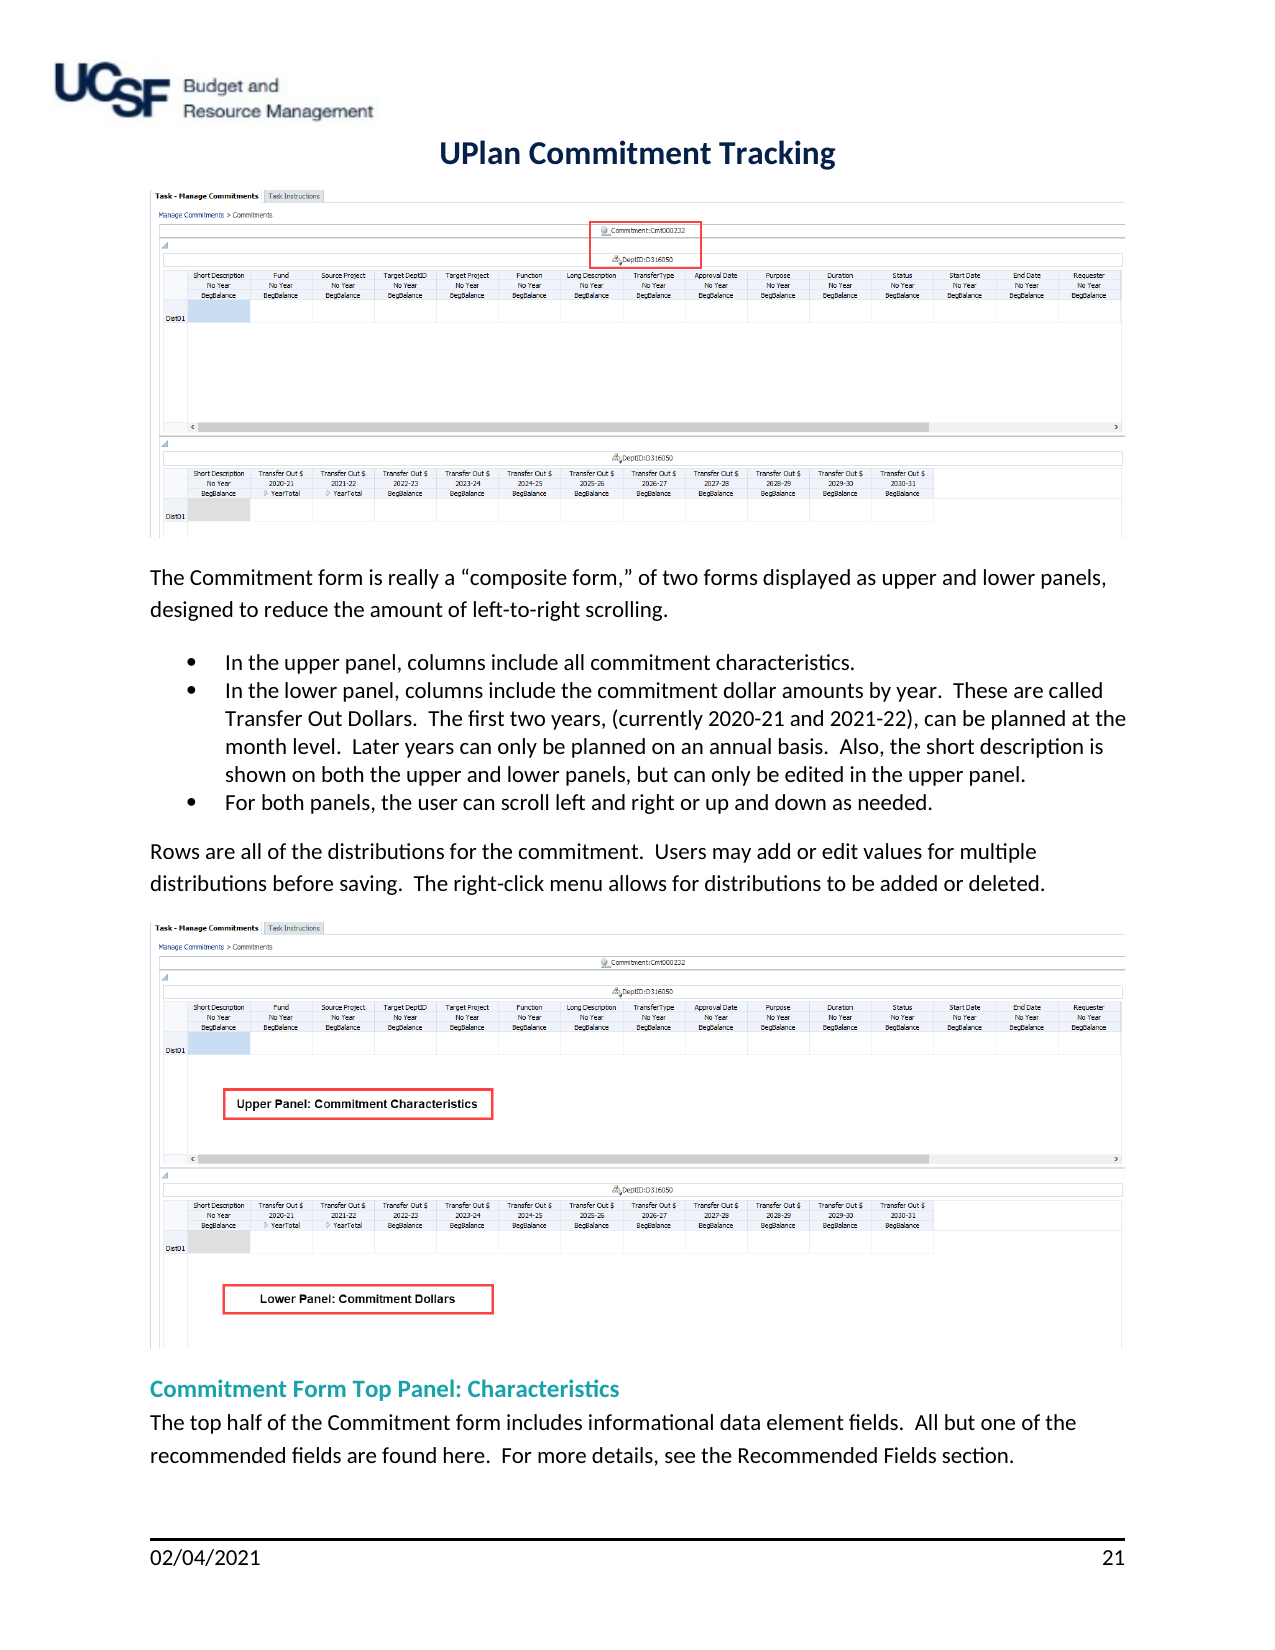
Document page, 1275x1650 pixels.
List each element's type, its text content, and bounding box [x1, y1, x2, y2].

text The Commitment form is really a “composite form,” of two forms displayed as upper and lower panels, designed to reduce the amount of left-to-right scrolling. [150, 563, 1125, 623]
text In the lower panel, columns include the commitment dollar amounts by year. These are called Transfer Out Dollars. The first two years, (currently 2020-21 and 2021-22), can be planned at the month level. Later years can only be planned on an annual basis. Also, the short description is shown on both the upper and lower panels, but can only be edited in the upper panel. [187, 676, 1146, 788]
text Rows are all of the distributions for the commitment. Users may add or edit values for multiple distributions before saving. The right-click menu allows for distributions to be added or deleted. [150, 837, 1125, 897]
picture [150, 190, 1125, 538]
picture [150, 922, 1125, 1349]
text The top half of the Commitment form includes informational data element fields. All but one of the recommended fields are found here. For more details, see the Recommended Fields section. [150, 1408, 1125, 1469]
picture [51, 59, 379, 127]
text In the upper panel, columns include all commitment characteristics. [187, 648, 1146, 676]
text For both panels, the user can scroll left and right or up and down as needed. [187, 788, 1146, 816]
subtitle Commitment Form Top Panel: Characteristics [150, 1373, 1125, 1404]
